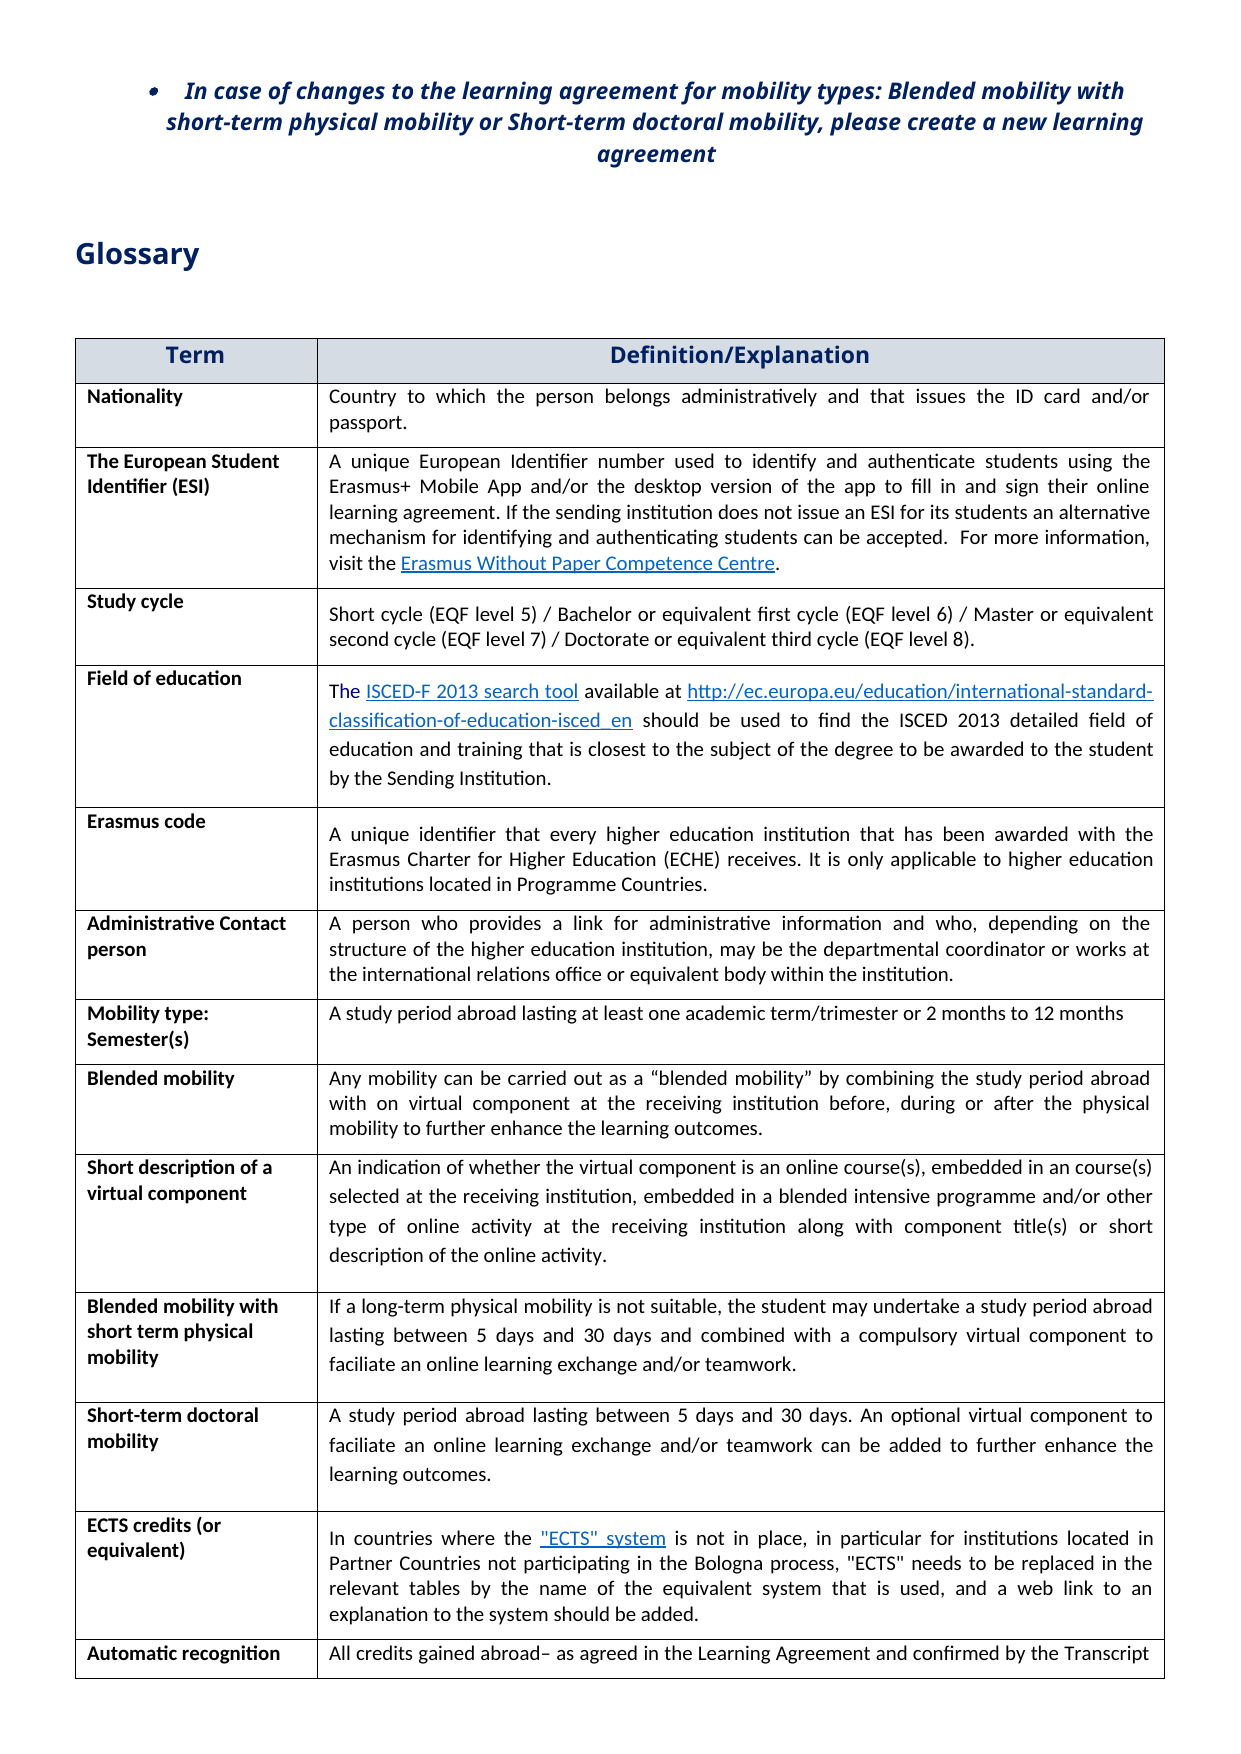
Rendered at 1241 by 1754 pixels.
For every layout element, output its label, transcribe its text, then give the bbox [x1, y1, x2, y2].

text Glossary [75, 233, 1162, 273]
table_cell Country to which the person belongs administratively and that issues the ID card and/or passport. [318, 384, 1164, 447]
list In case of changes to the learning agreement for mobility types: Blended mobility with short-term physical mobility or Short-term doctoral mobility, please create a new learning agreement [112, 75, 1162, 169]
table_cell Blended mobility [76, 1065, 317, 1153]
table_cell If a long-term physical mobility is not suitable, the student may undertake a study period abroad lasting between 5 days and 30 days and combined with a compulsory virtual component to faciliate an online learning exchange and/or teamwork. [318, 1293, 1164, 1402]
table_cell Administrative Contact person [76, 911, 317, 999]
table_cell An indication of whether the virtual component is an online course(s), embedded in an course(s) selected at the receiving institution, embedded in a blended intensive programme and/or other type of online activity at the receiving institution along with component title(s) or short description of the online activity. [318, 1155, 1164, 1292]
table_cell A study period abroad lasting between 5 days and 30 days. An optional virtual component to faciliate an online learning exchange and/or teamwork can be added to further enhance the learning outcomes. [318, 1403, 1164, 1511]
table_header Term [76, 339, 317, 383]
table_cell The ISCED-F 2013 search tool available at http://ec.europa.eu/education/international-standard-classification-of-education-isced_en should be used to find the ISCED 2013 detailed field of education and training that is closest to the subject of the degree to be awarded to the student by the Sending Institution. [318, 666, 1164, 807]
table_cell Erasmus code [76, 808, 317, 909]
table_cell The European Student Identifier (ESI) [76, 448, 317, 588]
table_cell In countries where the "ECTS" system is not in place, in particular for institutions located in Partner Countries not participating in the Bologna process, "ECTS" needs to be replaced in the relevant tables by the name of the equivalent system that is used, and a web link to an explanation to the system should be added. [318, 1512, 1164, 1639]
table_cell Study cycle [76, 589, 317, 664]
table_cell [76, 1640, 317, 1678]
table_cell Any mobility can be carried out as a “blended mobility” by combining the study period abroad with on virtual component at the receiving institution before, during or after the physical mobility to further enhance the learning outcomes. [318, 1065, 1164, 1153]
table_cell ECTS credits (or equivalent) [76, 1512, 317, 1639]
table_cell A unique European Identifier number used to identify and authenticate students using the Erasmus+ Mobile App and/or the desktop version of the app to fill in and sign their online learning agreement. If the sending institution does not issue an ESI for its students an alternative mechanism for identifying and authenticating students can be accepted. For more information, visit the Erasmus Without Paper Competence Centre. [318, 448, 1164, 588]
table_cell Short-term doctoral mobility [76, 1403, 317, 1511]
table_cell A person who provides a link for administrative information and who, depending on the structure of the higher education institution, may be the departmental coordinator or works at the international relations office or equivalent body within the institution. [318, 911, 1164, 999]
table_cell Field of education [76, 666, 317, 807]
table_header Definition/Explanation [318, 339, 1164, 383]
table_cell Mobility type: Semester(s) [76, 1000, 317, 1064]
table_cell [318, 1640, 1164, 1678]
table_cell A unique identifier that every higher education institution that has been awarded with the Erasmus Charter for Higher Education (ECHE) receives. It is only applicable to higher education institutions located in Programme Countries. [318, 808, 1164, 909]
table_cell Short cycle (EQF level 5) / Bachelor or equivalent first cycle (EQF level 6) / Master or equivalent second cycle (EQF level 7) / Doctorate or equivalent third cycle (EQF level 8). [318, 589, 1164, 664]
table_cell Short description of a virtual component [76, 1155, 317, 1292]
table_cell Blended mobility with short term physical mobility [76, 1293, 317, 1402]
table_cell A study period abroad lasting at least one academic term/trimester or 2 months to 12 months [318, 1000, 1164, 1064]
table_cell Nationality [76, 384, 317, 447]
